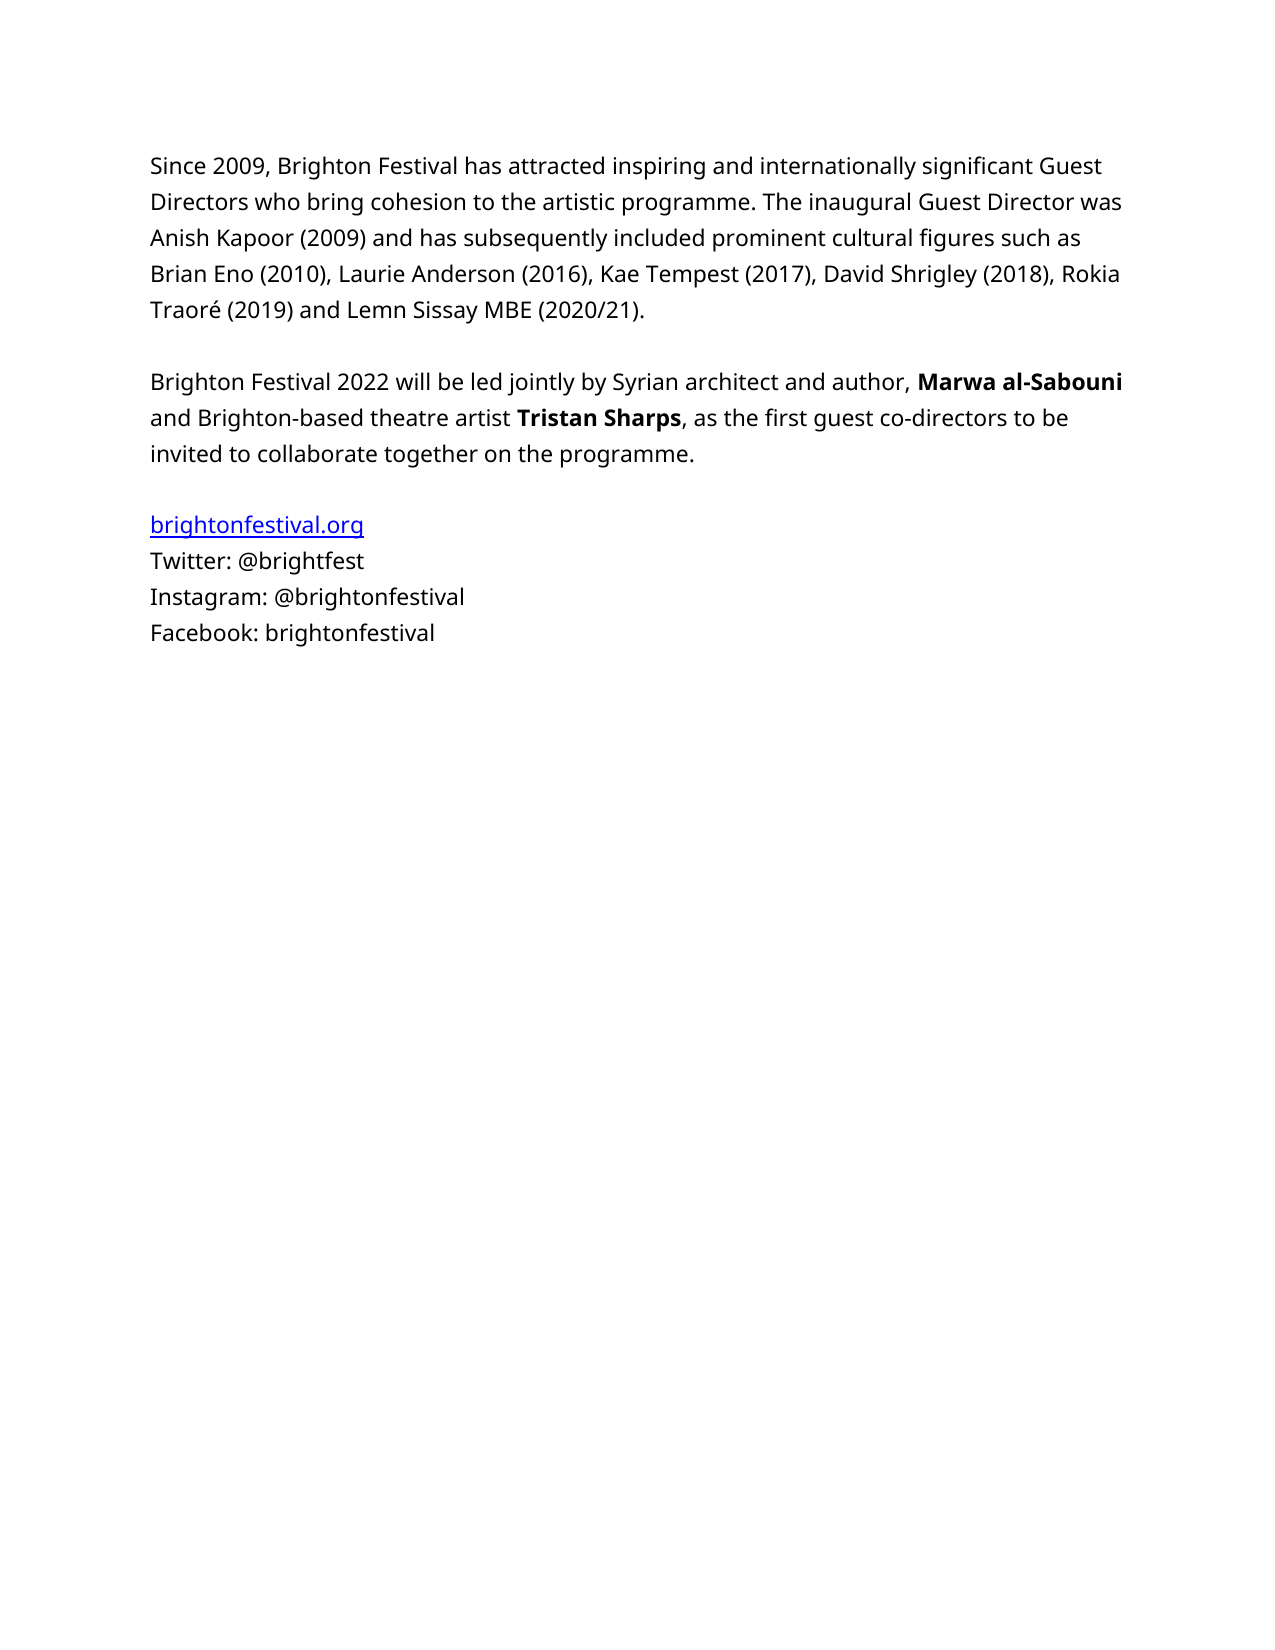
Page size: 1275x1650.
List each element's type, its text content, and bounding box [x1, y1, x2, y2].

text Since 2009, Brighton Festival has attracted inspiring and internationally significant Guest Directors who bring cohesion to the artistic programme. The inaugural Guest Director was Anish Kapoor (2009) and has subsequently included prominent cultural figures such as Brian Eno (2010), Laurie Anderson (2016), Kae Tempest (2017), David Shrigley (2018), Rokia Traoré (2019) and Lemn Sissay MBE (2020/21). [150, 150, 1125, 325]
text Facebook: brightonfestival [150, 617, 1125, 648]
text Instagram: @brightonfestival [150, 581, 1125, 612]
text Twitter: @brightfest [150, 545, 1125, 577]
text brightonfestival.org [150, 509, 1125, 541]
text Brighton Festival 2022 will be led jointly by Syrian architect and author, Marwa al-Sabouni and Brighton-based theatre artist Tristan Sharps, as the first guest co-directors to be invited to collaborate together on the programme. [150, 366, 1125, 469]
